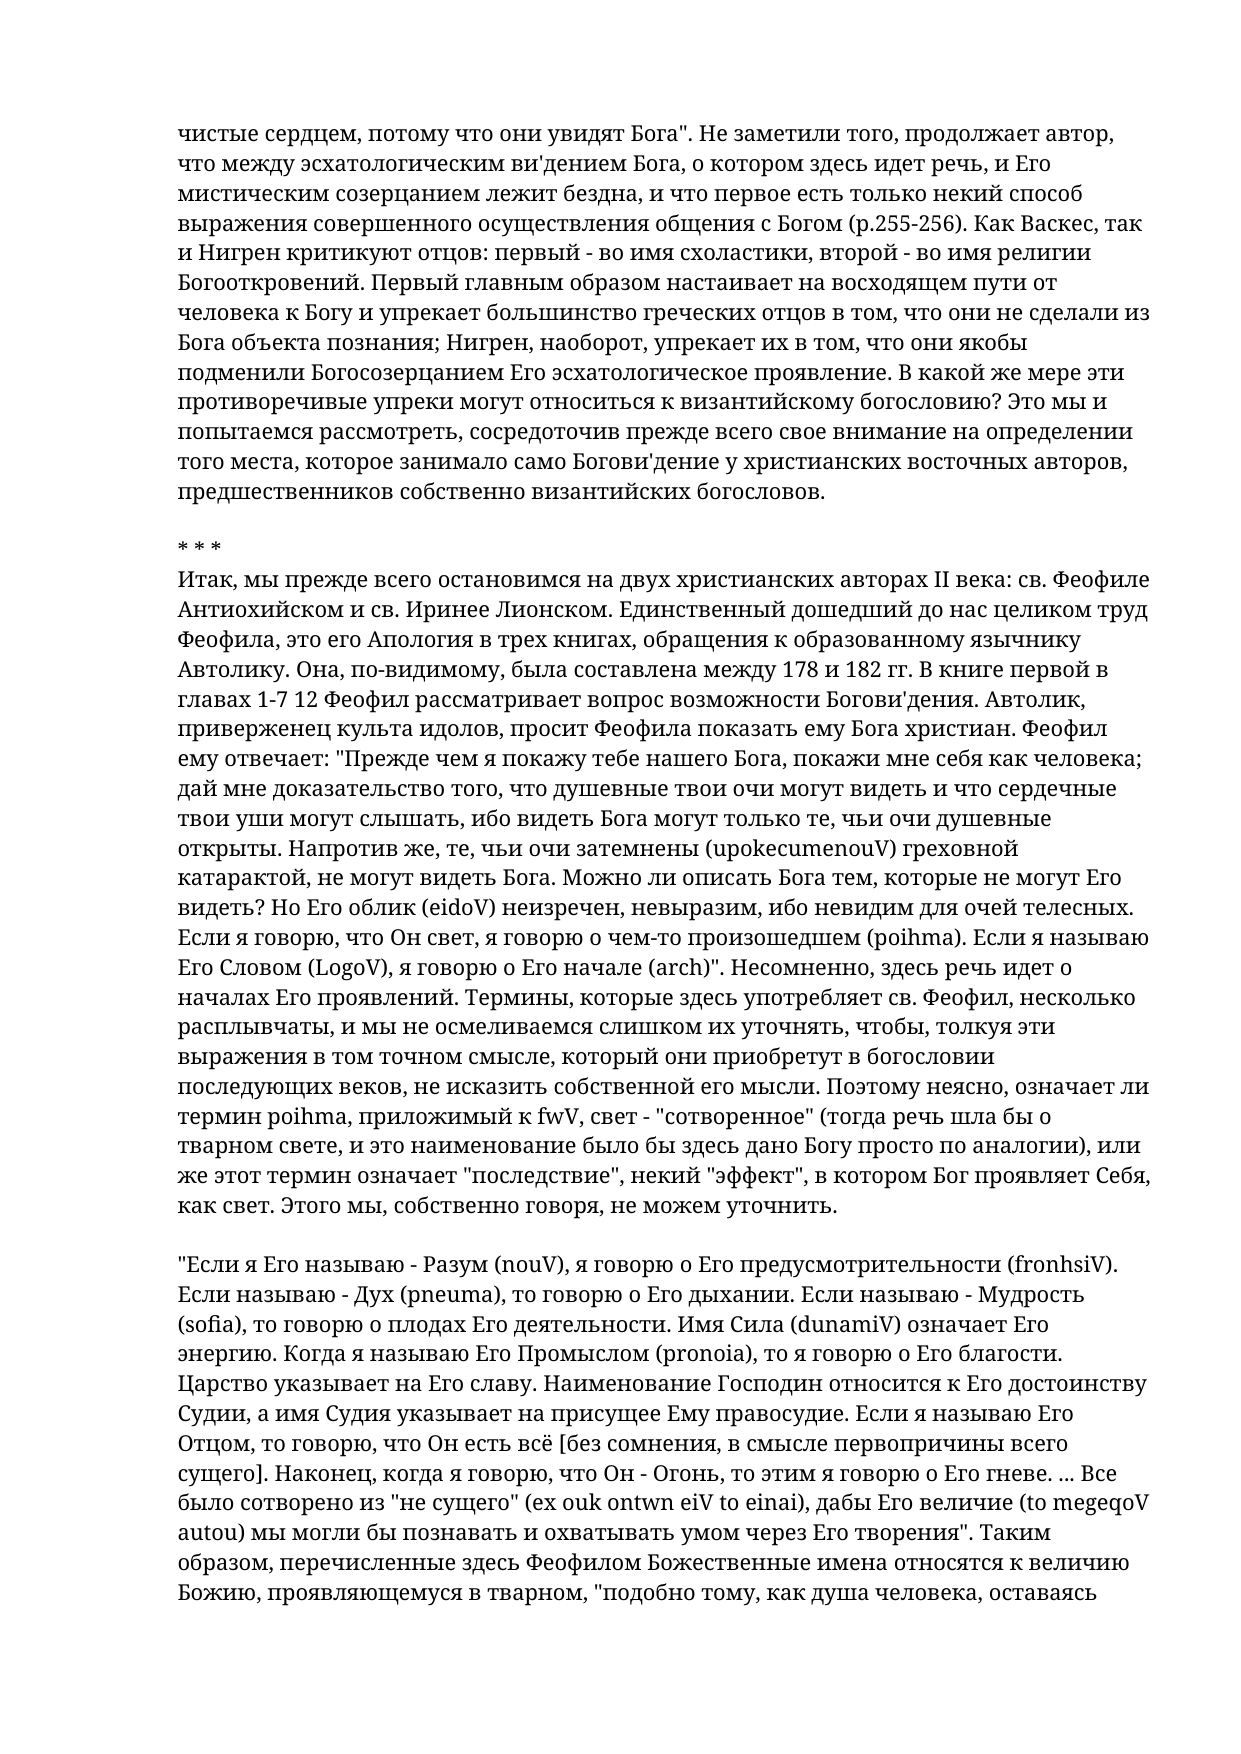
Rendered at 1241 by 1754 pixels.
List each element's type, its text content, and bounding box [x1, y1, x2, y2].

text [177, 1249, 1152, 1606]
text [177, 118, 1152, 505]
text * * * Итак, мы прежде всего остановимся на двух христианских авторах II века: св. Феофиле Антиохийском и св. Иринее Лионском. Единственный дошедший до нас целиком труд Феофила, это его Апология в трех книгах, обращения к образованному язычнику Автолику. Она, по-видимому, была составлена между 178 и 182 гг. В книге первой в главах 1-7 12 Феофил рассматривает вопрос возможности Богови'дения. Автолик, приверженец культа идолов, просит Феофила показать ему Бога христиан. Феофил ему отвечает: "Прежде чем я покажу тебе нашего Бога, покажи мне себя как человека; дай мне доказательство того, что душевные твои очи могут видеть и что сердечные твои уши могут слышать, ибо видеть Бога могут только те, чьи очи душевные открыты. Напротив же, те, чьи очи затемнены (upokecumenouV) греховной катарактой, не могут видеть Бога. Можно ли описать Бога тем, которые не могут Его видеть? Но Его облик (eidoV) неизречен, невыразим, ибо невидим для очей телесных. Если я говорю, что Он свет, я говорю о чем-то произошедшем (poihma). Если я называю Его Словом (LogoV), я говорю о Его начале (arch)". Несомненно, здесь речь идет о началах Его проявлений. Термины, которые здесь употребляет св. Феофил, несколько расплывчаты, и мы не осмеливаемся слишком их уточнять, чтобы, толкуя эти выражения в том точном смысле, который они приобретут в богословии последующих веков, не исказить собственной его мысли. Поэтому неясно, означает ли термин poihma, приложимый к fwV, свет - "сотворенное" (тогда речь шла бы о тварном свете, и это наименование было бы здесь дано Богу просто по аналогии), или же этот термин означает "последствие", некий "эффект", в котором Бог проявляет Себя, как свет. Этого мы, собственно говоря, не можем уточнить. [177, 534, 1152, 1220]
